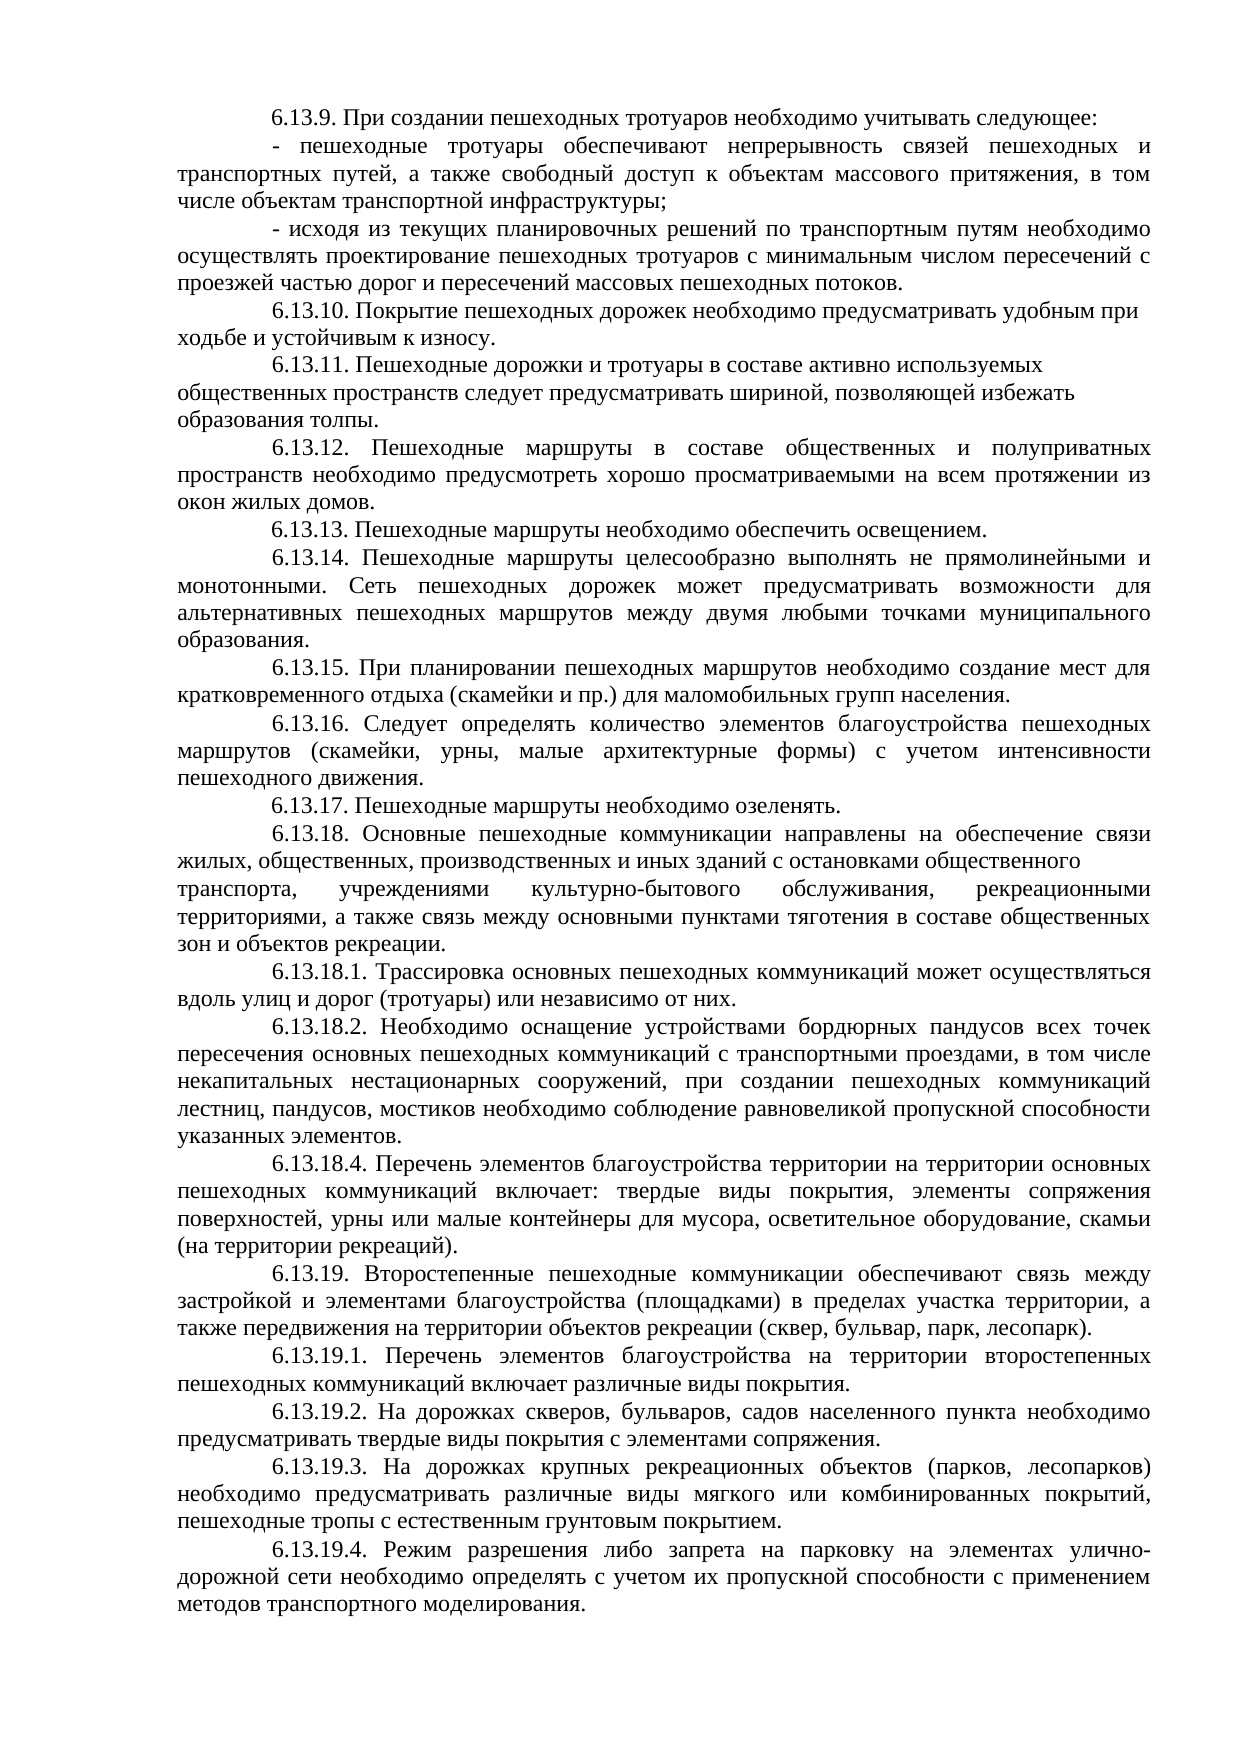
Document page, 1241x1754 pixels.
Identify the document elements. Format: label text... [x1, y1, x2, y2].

text 6.13.11. Пешеходные дорожки и тротуары в составе активно используемых общественных пространств следует предусматривать шириной, позволяющей избежать образования толпы. [177, 351, 1152, 432]
text 6.13.18.4. Перечень элементов благоустройства территории на территории основных пешеходных коммуникаций включает: твердые виды покрытия, элементы сопряжения поверхностей, урны или малые контейнеры для мусора, осветительное оборудование, скамьи (на территории рекреаций). [177, 1150, 1152, 1258]
text 6.13.14. Пешеходные маршруты целесообразно выполнять не прямолинейными и монотонными. Сеть пешеходных дорожек может предусматривать возможности для альтернативных пешеходных маршрутов между двумя любыми точками муниципального образования. [177, 544, 1152, 652]
text 6.13.9. При создании пешеходных тротуаров необходимо учитывать следующее: [271, 103, 1152, 131]
text 6.13.18.2. Необходимо оснащение устройствами бордюрных пандусов всех точек пересечения основных пешеходных коммуникаций с транспортными проездами, в том числе некапитальных нестационарных сооружений, при создании пешеходных коммуникаций лестниц, пандусов, мостиков необходимо соблюдение равновеликой пропускной способности указанных элементов. [177, 1013, 1152, 1148]
text 6.13.12. Пешеходные маршруты в составе общественных и полуприватных пространств необходимо предусмотреть хорошо просматриваемыми на всем протяжении из окон жилых домов. [177, 434, 1152, 515]
text 6.13.19.3. На дорожках крупных рекреационных объектов (парков, лесопарков) необходимо предусматривать различные виды мягкого или комбинированных покрытий, пешеходные тропы с естественным грунтовым покрытием. [177, 1453, 1152, 1534]
text 6.13.19.2. На дорожках скверов, бульваров, садов населенного пункта необходимо предусматривать твердые виды покрытия с элементами сопряжения. [177, 1398, 1152, 1451]
text 6.13.19.4. Режим разрешения либо запрета на парковку на элементах улично-дорожной сети необходимо определять с учетом их пропускной способности с применением методов транспортного моделирования. [177, 1535, 1152, 1617]
list исходя из текущих планировочных решений по транспортным путям необходимо осуществлять проектирование пешеходных тротуаров с минимальным числом пересечений с проезжей частью дорог и пересечений массовых пешеходных потоков. [177, 215, 1152, 296]
text 6.13.17. Пешеходные маршруты необходимо озеленять. [271, 791, 1152, 819]
text 6.13.15. При планировании пешеходных маршрутов необходимо создание мест для кратковременного отдыха (скамейки и пр.) для маломобильных групп населения. [177, 654, 1152, 708]
text 6.13.13. Пешеходные маршруты необходимо обеспечить освещением. [271, 515, 1152, 543]
text 6.13.18. Основные пешеходные коммуникации направлены на обеспечение связи жилых, общественных, производственных и иных зданий с остановками общественного [177, 820, 1152, 874]
text 6.13.10. Покрытие пешеходных дорожек необходимо предусматривать удобным при ходьбе и устойчивым к износу. [177, 297, 1152, 351]
text 6.13.19. Второстепенные пешеходные коммуникации обеспечивают связь между застройкой и элементами благоустройства (площадками) в пределах участка территории, а также передвижения на территории объектов рекреации (сквер, бульвар, парк, лесопарк). [177, 1260, 1152, 1341]
list пешеходные тротуары обеспечивают непрерывность связей пешеходных и транспортных путей, а также свободный доступ к объектам массового притяжения, в том числе объектам транспортной инфраструктуры; [177, 132, 1152, 213]
text 6.13.19.1. Перечень элементов благоустройства на территории второстепенных пешеходных коммуникаций включает различные виды покрытия. [177, 1343, 1152, 1396]
text 6.13.16. Следует определять количество элементов благоустройства пешеходных маршрутов (скамейки, урны, малые архитектурные формы) с учетом интенсивности пешеходного движения. [177, 709, 1152, 791]
text 6.13.18.1. Трассировка основных пешеходных коммуникаций может осуществляться вдоль улиц и дорог (тротуары) или независимо от них. [177, 958, 1152, 1011]
text транспорта, учреждениями культурно-бытового обслуживания, рекреационными территориями, а также связь между основными пунктами тяготения в составе общественных зон и объектов рекреации. [177, 875, 1152, 956]
